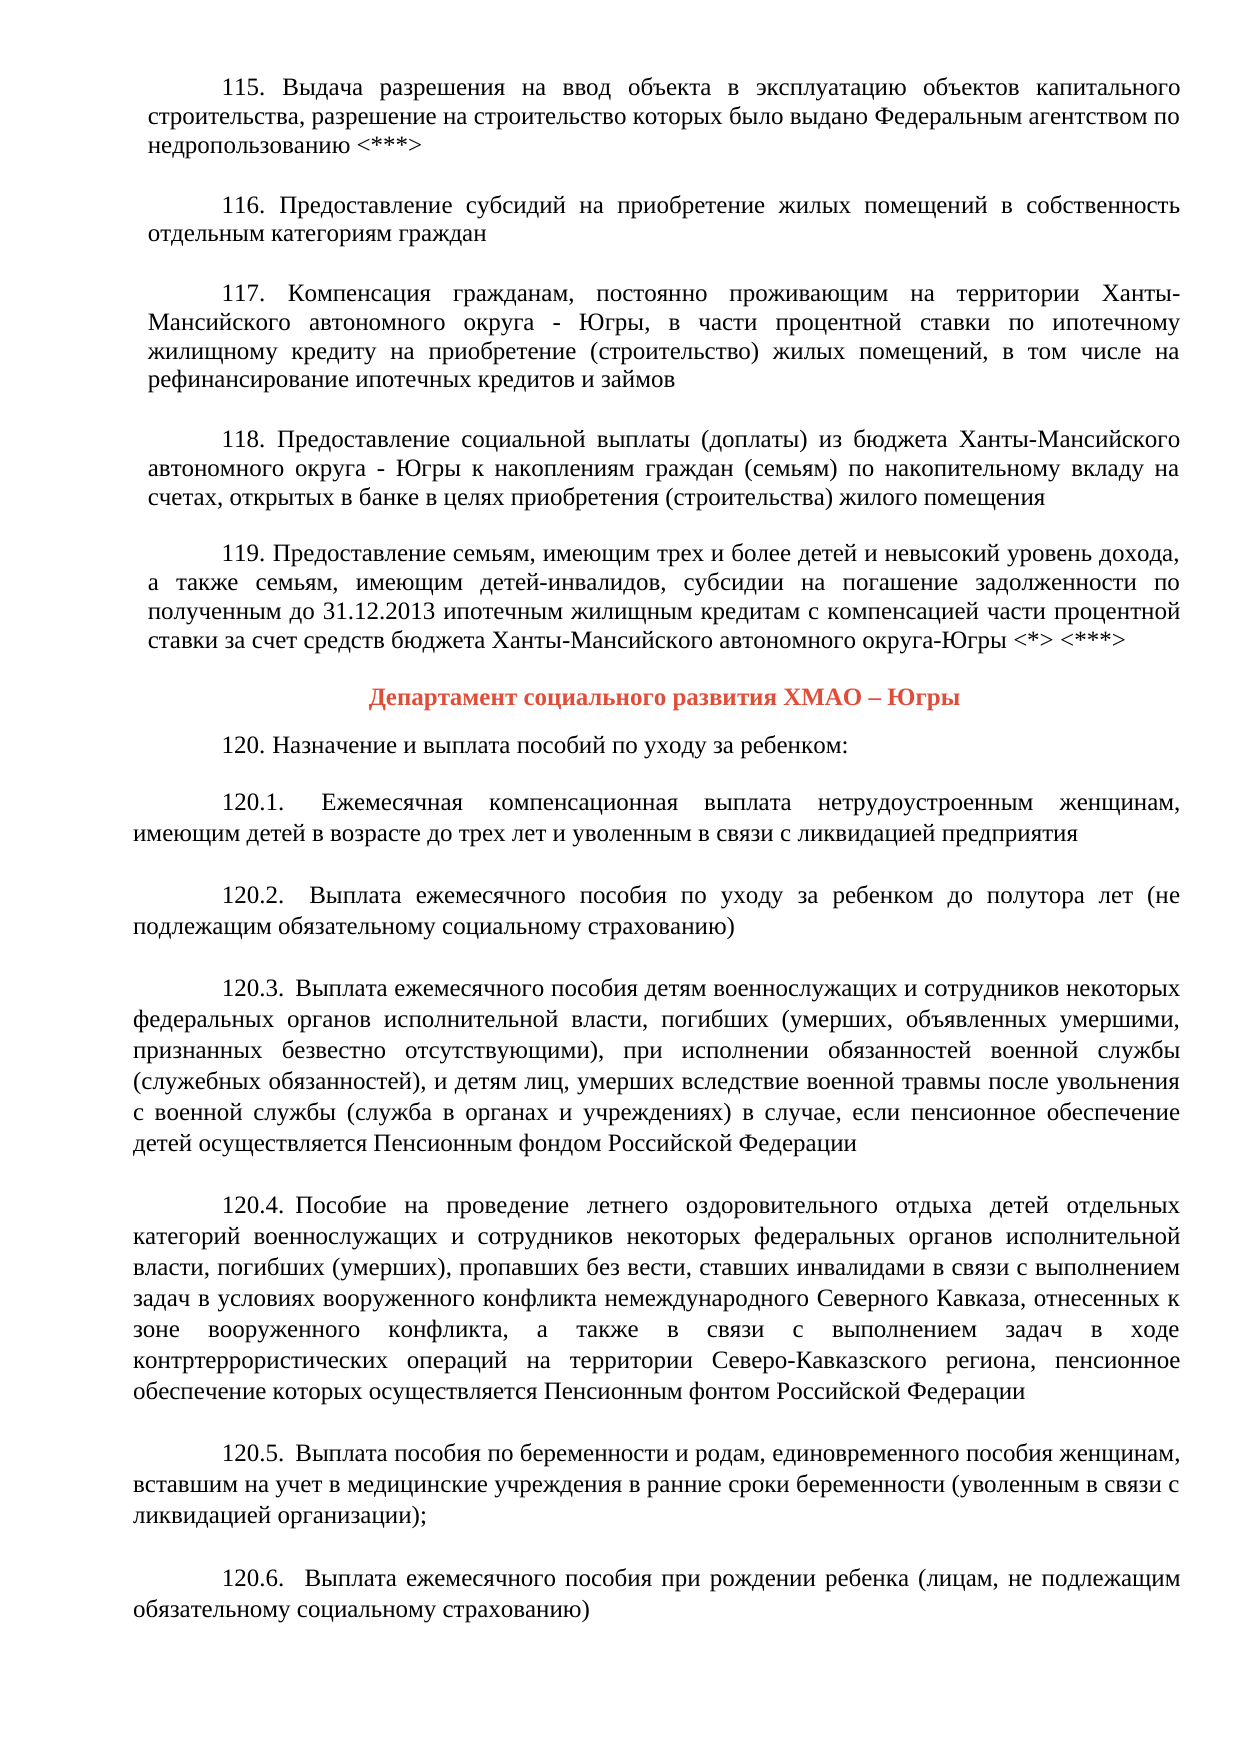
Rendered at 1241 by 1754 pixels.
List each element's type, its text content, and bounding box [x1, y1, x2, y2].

list Компенсация гражданам, постоянно проживающим на территории Ханты-Мансийского автономного округа - Югры, в части процентной ставки по ипотечному жилищному кредиту на приобретение (строительство) жилых помещений, в том числе на рефинансирование ипотечных кредитов и займов [148, 278, 1181, 393]
text Департамент социального развития ХМАО – Югры [148, 682, 1181, 711]
list Пособие на проведение летнего оздоровительного отдыха детей отдельных категорий военнослужащих и сотрудников некоторых федеральных органов исполнительной власти, погибших (умерших), пропавших без вести, ставших инвалидами в связи с выполнением задач в условиях вооруженного конфликта немеждународного Северного Кавказа, отнесенных к зоне вооруженного конфликта, а также в связи с выполнением задач в ходе контртеррористических операций на территории Северо-Кавказского региона, пенсионное обеспечение которых осуществляется Пенсионным фонтом Российской Федерации [133, 1190, 1181, 1405]
list Выплата пособия по беременности и родам, единовременного пособия женщинам, вставшим на учет в медицинские учреждения в ранние сроки беременности (уволенным в связи с ликвидацией организации); [133, 1438, 1181, 1529]
list Ежемесячная компенсационная выплата нетрудоустроенным женщинам, имеющим детей в возрасте до трех лет и уволенным в связи с ликвидацией предприятия [133, 787, 1181, 847]
list Выплата ежемесячного пособия по уходу за ребенком до полутора лет (не подлежащим обязательному социальному страхованию) [133, 880, 1181, 939]
list Предоставление семьям, имеющим трех и более детей и невысокий уровень дохода, а также семьям, имеющим детей-инвалидов, субсидии на погашение задолженности по полученным до 31.12.2013 ипотечным жилищным кредитам с компенсацией части процентной ставки за счет средств бюджета Ханты-Мансийского автономного округа-Югры <*> <***> [148, 538, 1181, 653]
list Предоставление социальной выплаты (доплаты) из бюджета Ханты-Мансийского автономного округа - Югры к накоплениям граждан (семьям) по накопительному вкладу на счетах, открытых в банке в целях приобретения (строительства) жилого помещения [148, 424, 1181, 511]
list Выплата ежемесячного пособия детям военнослужащих и сотрудников некоторых федеральных органов исполнительной власти, погибших (умерших, объявленных умершими, признанных безвестно отсутствующими), при исполнении обязанностей военной службы (служебных обязанностей), и детям лиц, умерших вследствие военной травмы после увольнения с военной службы (служба в органах и учреждениях) в случае, если пенсионное обеспечение детей осуществляется Пенсионным фондом Российской Федерации [133, 973, 1181, 1157]
list Назначение и выплата пособий по уходу за ребенком: [148, 730, 1181, 759]
list Выплата ежемесячного пособия при рождении ребенка (лицам, не подлежащим обязательному социальному страхованию) [133, 1563, 1181, 1622]
list Предоставление субсидий на приобретение жилых помещений в собственность отдельным категориям граждан [148, 190, 1181, 247]
list Выдача разрешения на ввод объекта в эксплуатацию объектов капитального строительства, разрешение на строительство которых было выдано Федеральным агентством по недропользованию <***> [148, 72, 1181, 159]
